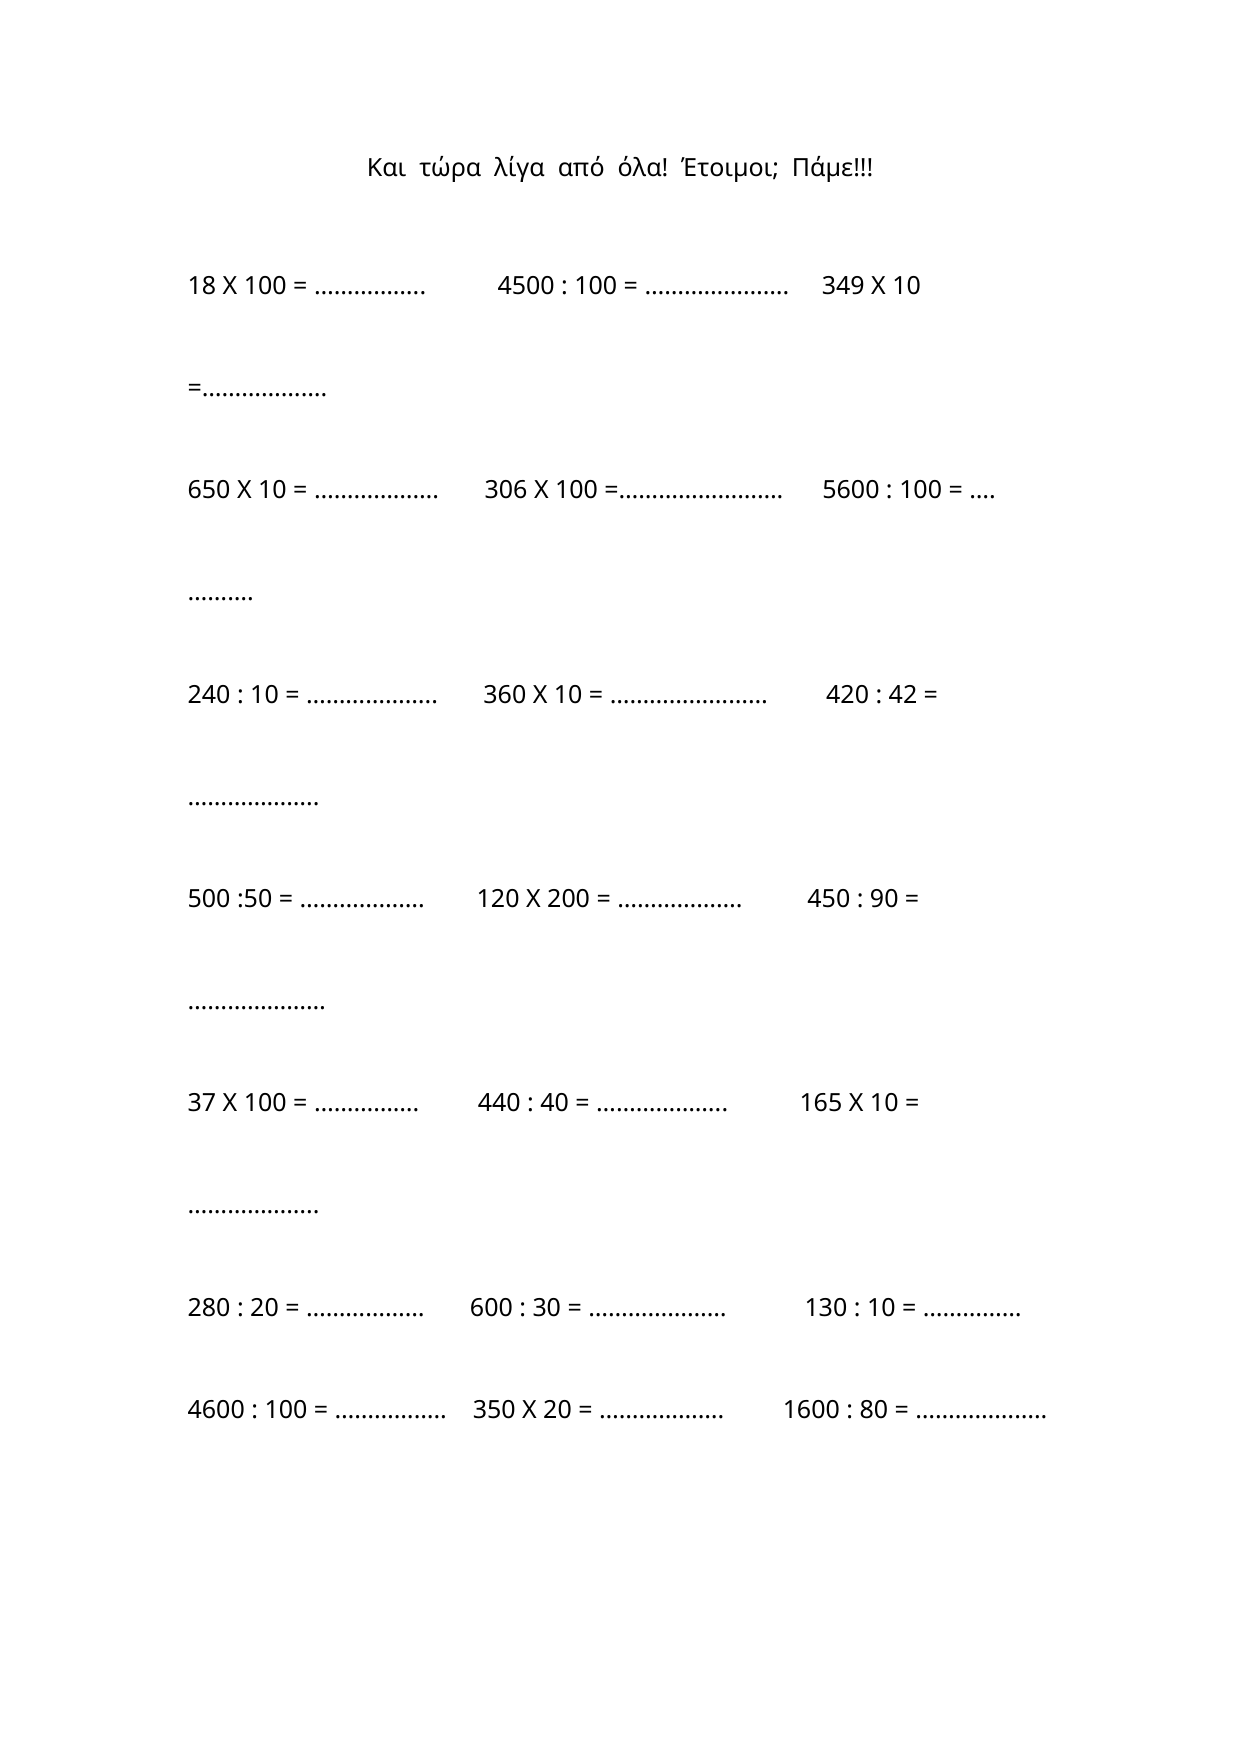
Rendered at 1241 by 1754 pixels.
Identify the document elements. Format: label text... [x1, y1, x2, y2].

text 37 Χ 100 = ……………. 440 : 40 = ……………….. 165 Χ 10 = ……………….. [187, 1085, 1053, 1221]
text 240 : 10 = ……………….. 360 Χ 10 = …………………… 420 : 42 = ……………….. [187, 676, 1053, 812]
text 18 Χ 100 = …………….. 4500 : 100 = …………………. 349 Χ 10 =………………. [187, 267, 1053, 404]
text 4600 : 100 = …………….. 350 Χ 20 = ………………. 1600 : 80 = ……………….. [187, 1392, 1053, 1426]
text 500 :50 = ………………. 120 Χ 200 = ………………. 450 : 90 = ………………… [187, 881, 1053, 1017]
text 650 Χ 10 = ………………. 306 Χ 100 =……………………. 5600 : 100 = ….………. [187, 472, 1053, 608]
text 280 : 20 = ……………… 600 : 30 = ………………… 130 : 10 = …………… [187, 1289, 1053, 1323]
text Και τώρα λίγα από όλα! Έτοιμοι; Πάμε!!! [187, 150, 1053, 184]
